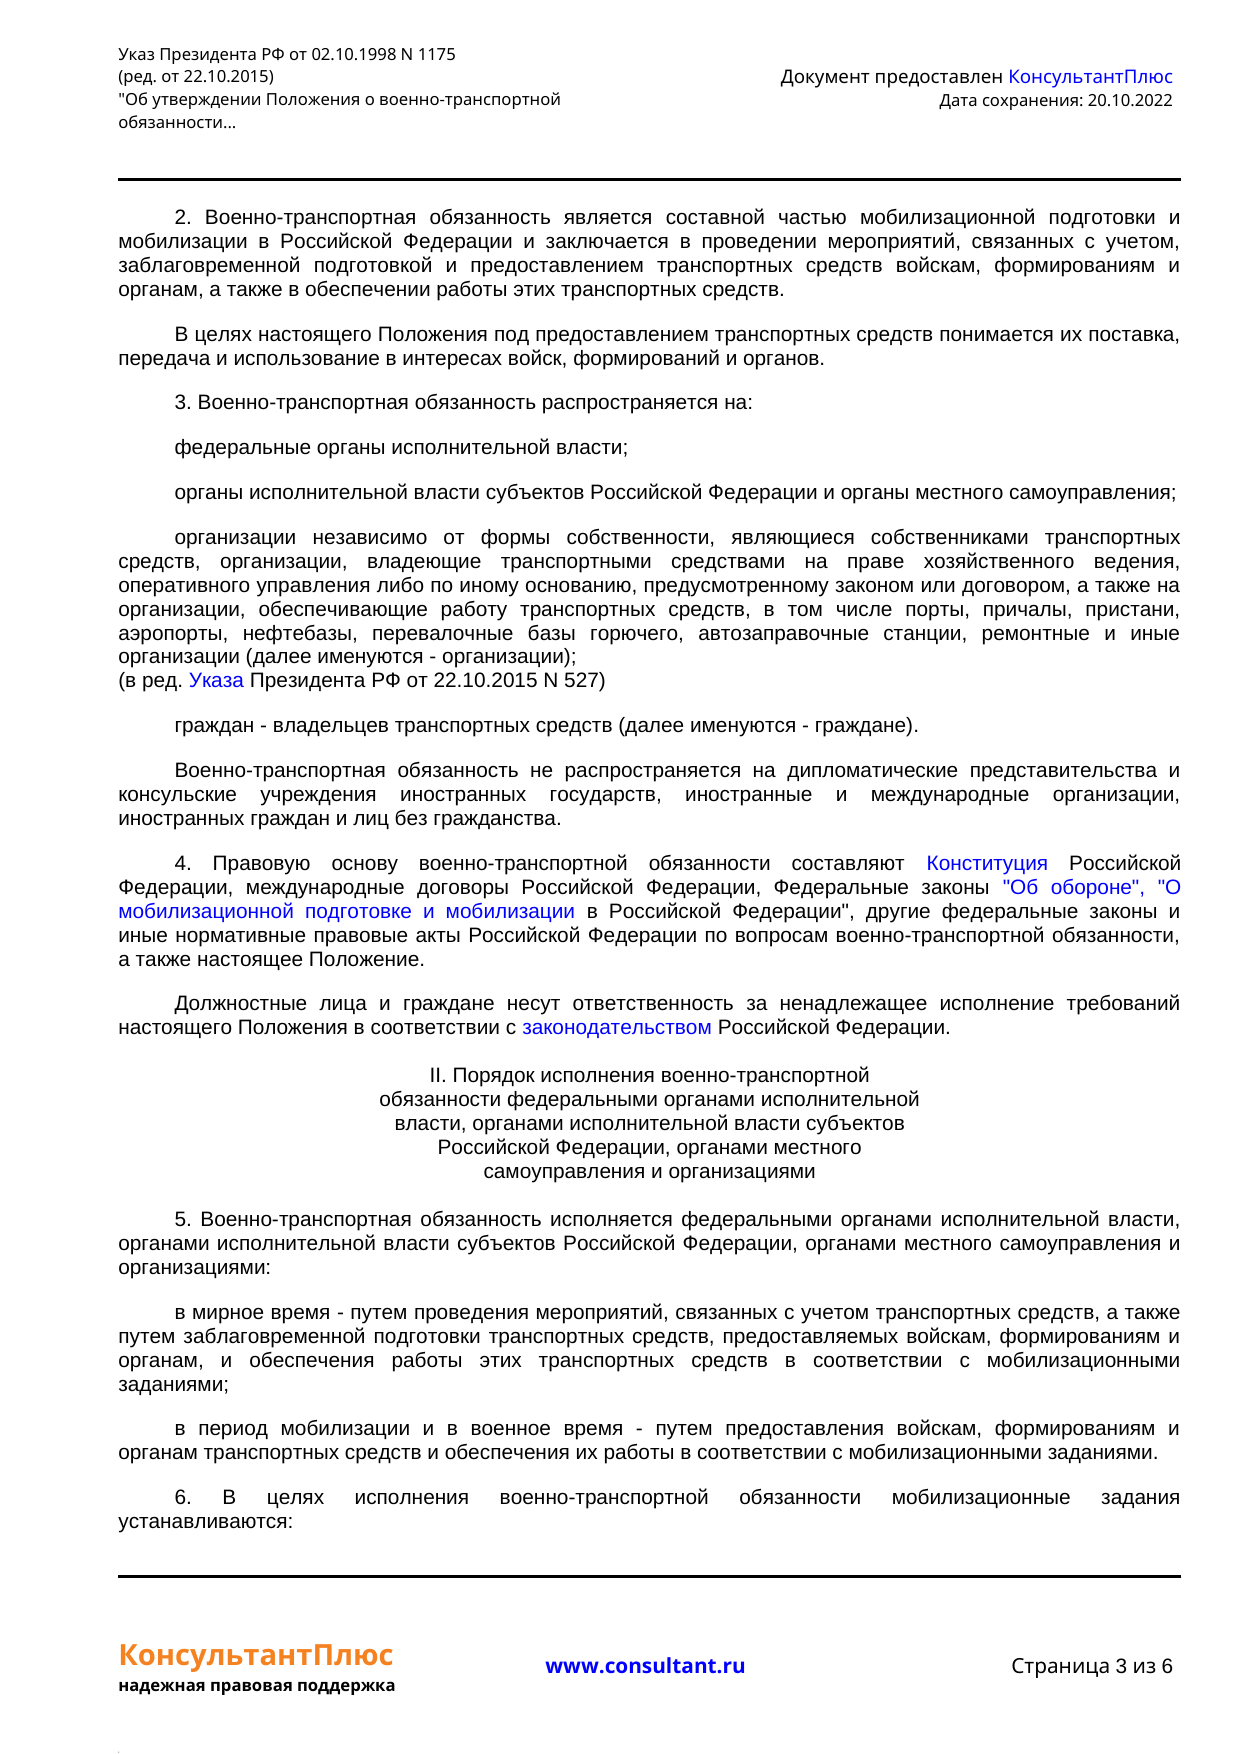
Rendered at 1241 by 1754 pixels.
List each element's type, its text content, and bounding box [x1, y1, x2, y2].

text Должностные лица и граждане несут ответственность за ненадлежащее исполнение требований настоящего Положения в соответствии с законодательством Российской Федерации. [118, 991, 1181, 1039]
text самоуправления и организациями [118, 1159, 1181, 1183]
text обязанности федеральными органами исполнительной [118, 1087, 1181, 1111]
text Российской Федерации, органами местного [118, 1135, 1181, 1159]
text в период мобилизации и в военное время - путем предоставления войскам, формированиям и органам транспортных средств и обеспечения их работы в соответствии с мобилизационными заданиями. [118, 1416, 1181, 1464]
text власти, органами исполнительной власти субъектов [118, 1111, 1181, 1135]
text (в ред. Указа Президента РФ от 22.10.2015 N 527) [118, 668, 1181, 692]
text граждан - владельцев транспортных средств (далее именуются - граждане). [118, 713, 1181, 737]
text 4. Правовую основу военно-транспортной обязанности составляют Конституция Российской Федерации, международные договоры Российской Федерации, Федеральные законы "Об обороне", "О мобилизационной подготовке и мобилизации в Российской Федерации", другие федеральные законы и иные нормативные правовые акты Российской Федерации по вопросам военно-транспортной обязанности, а также настоящее Положение. [118, 851, 1181, 970]
text организации независимо от формы собственности, являющиеся собственниками транспортных средств, организации, владеющие транспортными средствами на праве хозяйственного ведения, оперативного управления либо по иному основанию, предусмотренному законом или договором, а также на организации, обеспечивающие работу транспортных средств, в том числе порты, причалы, пристани, аэропорты, нефтебазы, перевалочные базы горючего, автозаправочные станции, ремонтные и иные организации (далее именуются - организации); [118, 524, 1181, 668]
text 6. В целях исполнения военно-транспортной обязанности мобилизационные задания устанавливаются: [118, 1485, 1181, 1533]
text II. Порядок исполнения военно-транспортной [118, 1063, 1181, 1087]
text В целях настоящего Положения под предоставлением транспортных средств понимается их поставка, передача и использование в интересах войск, формирований и органов. [118, 321, 1181, 369]
text органы исполнительной власти субъектов Российской Федерации и органы местного самоуправления; [118, 480, 1181, 504]
text Военно-транспортная обязанность не распространяется на дипломатические представительства и консульские учреждения иностранных государств, иностранные и международные организации, иностранных граждан и лиц без гражданства. [118, 758, 1181, 830]
text 5. Военно-транспортная обязанность исполняется федеральными органами исполнительной власти, органами исполнительной власти субъектов Российской Федерации, органами местного самоуправления и организациями: [118, 1207, 1181, 1279]
text в мирное время - путем проведения мероприятий, связанных с учетом транспортных средств, а также путем заблаговременной подготовки транспортных средств, предоставляемых войскам, формированиям и органам, и обеспечения работы этих транспортных средств в соответствии с мобилизационными заданиями; [118, 1299, 1181, 1395]
text федеральные органы исполнительной власти; [118, 435, 1181, 459]
text 3. Военно-транспортная обязанность распространяется на: [118, 390, 1181, 414]
text 2. Военно-транспортная обязанность является составной частью мобилизационной подготовки и мобилизации в Российской Федерации и заключается в проведении мероприятий, связанных с учетом, заблаговременной подготовкой и предоставлением транспортных средств войскам, формированиям и органам, а также в обеспечении работы этих транспортных средств. [118, 205, 1181, 301]
